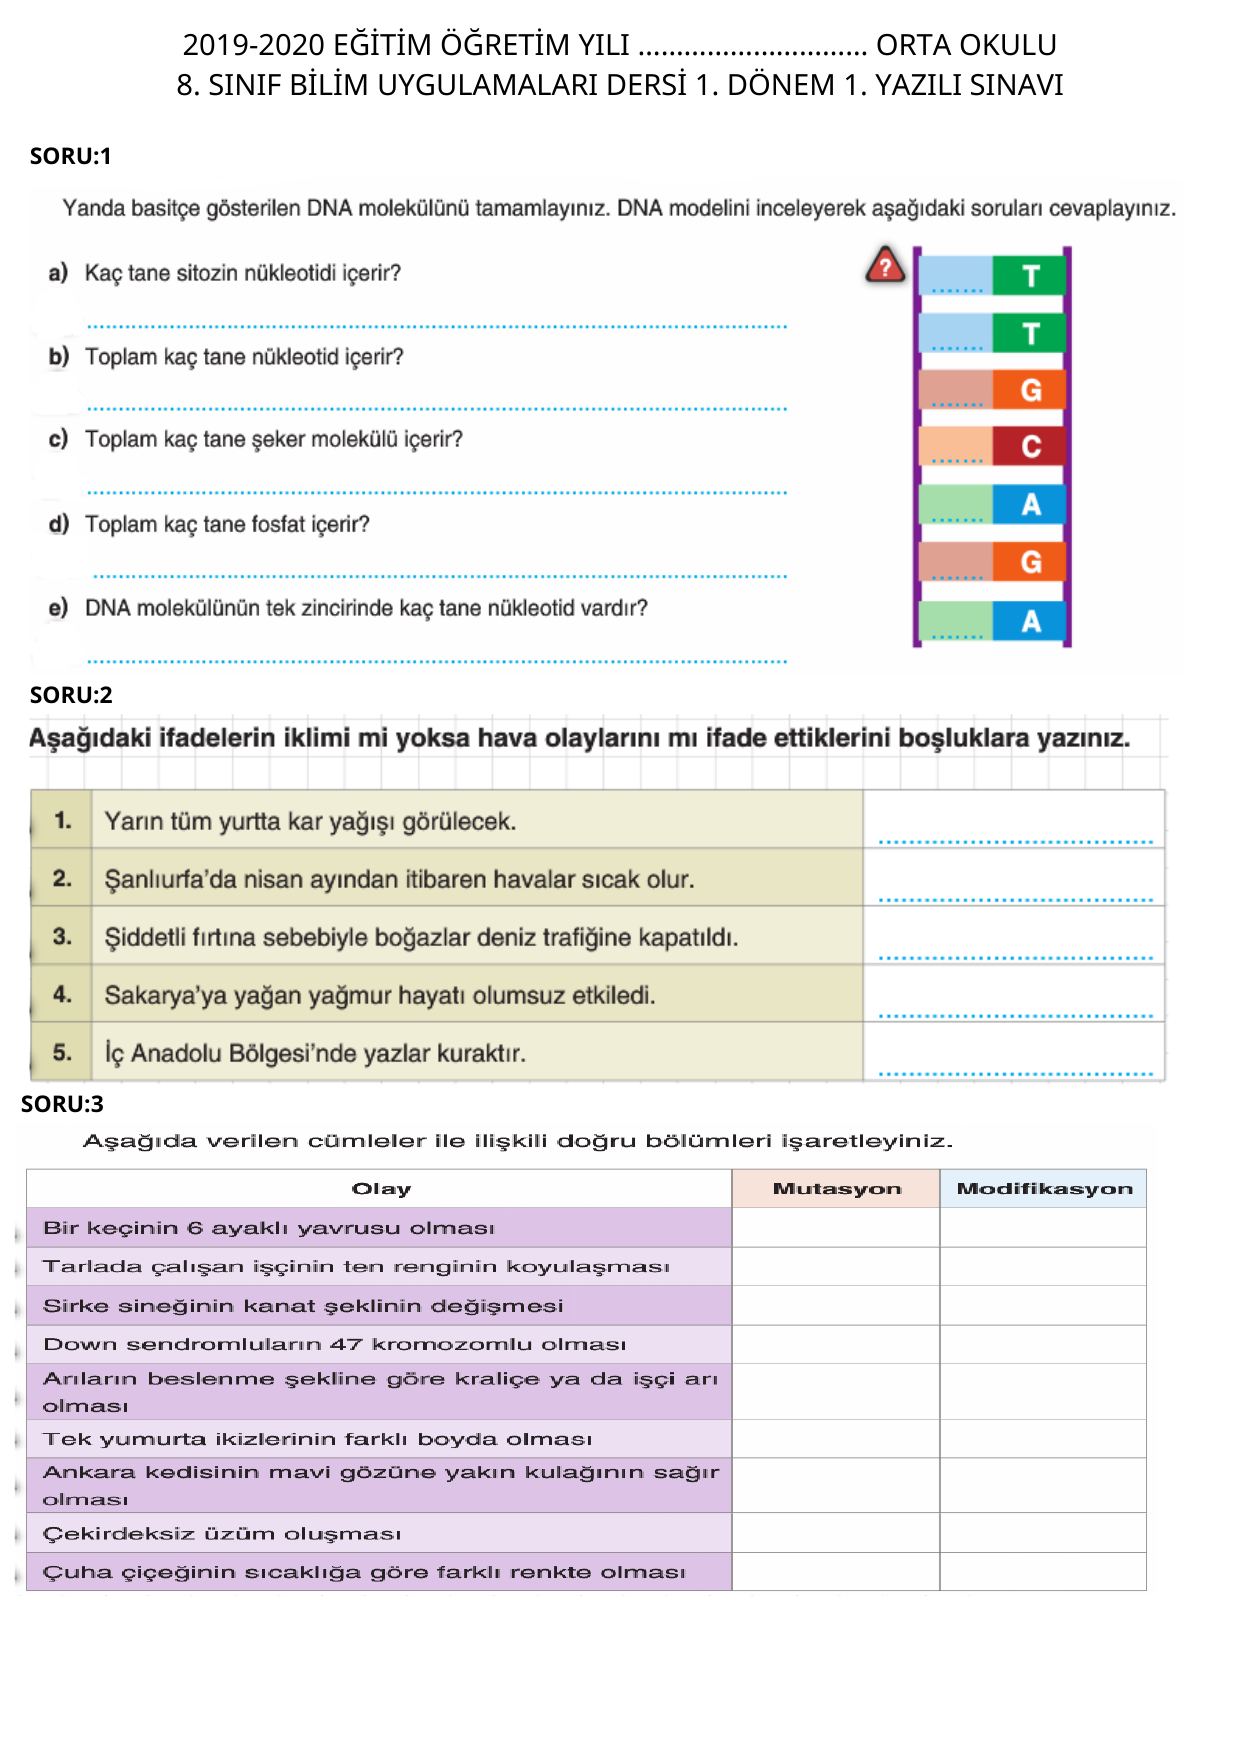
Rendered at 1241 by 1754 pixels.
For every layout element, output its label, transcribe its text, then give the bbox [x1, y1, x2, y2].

text SORU:3 [15, 1087, 605, 1119]
picture [29, 175, 1185, 675]
picture [14, 1123, 1157, 1596]
text 2019-2020 EĞİTİM ÖĞRETİM YILI ………………………… ORTA OKULU [15, 24, 1226, 64]
picture [29, 714, 1169, 1084]
text 8. SINIF BİLİM UYGULAMALARI DERSİ 1. DÖNEM 1. YAZILI SINAVI [15, 64, 1226, 104]
